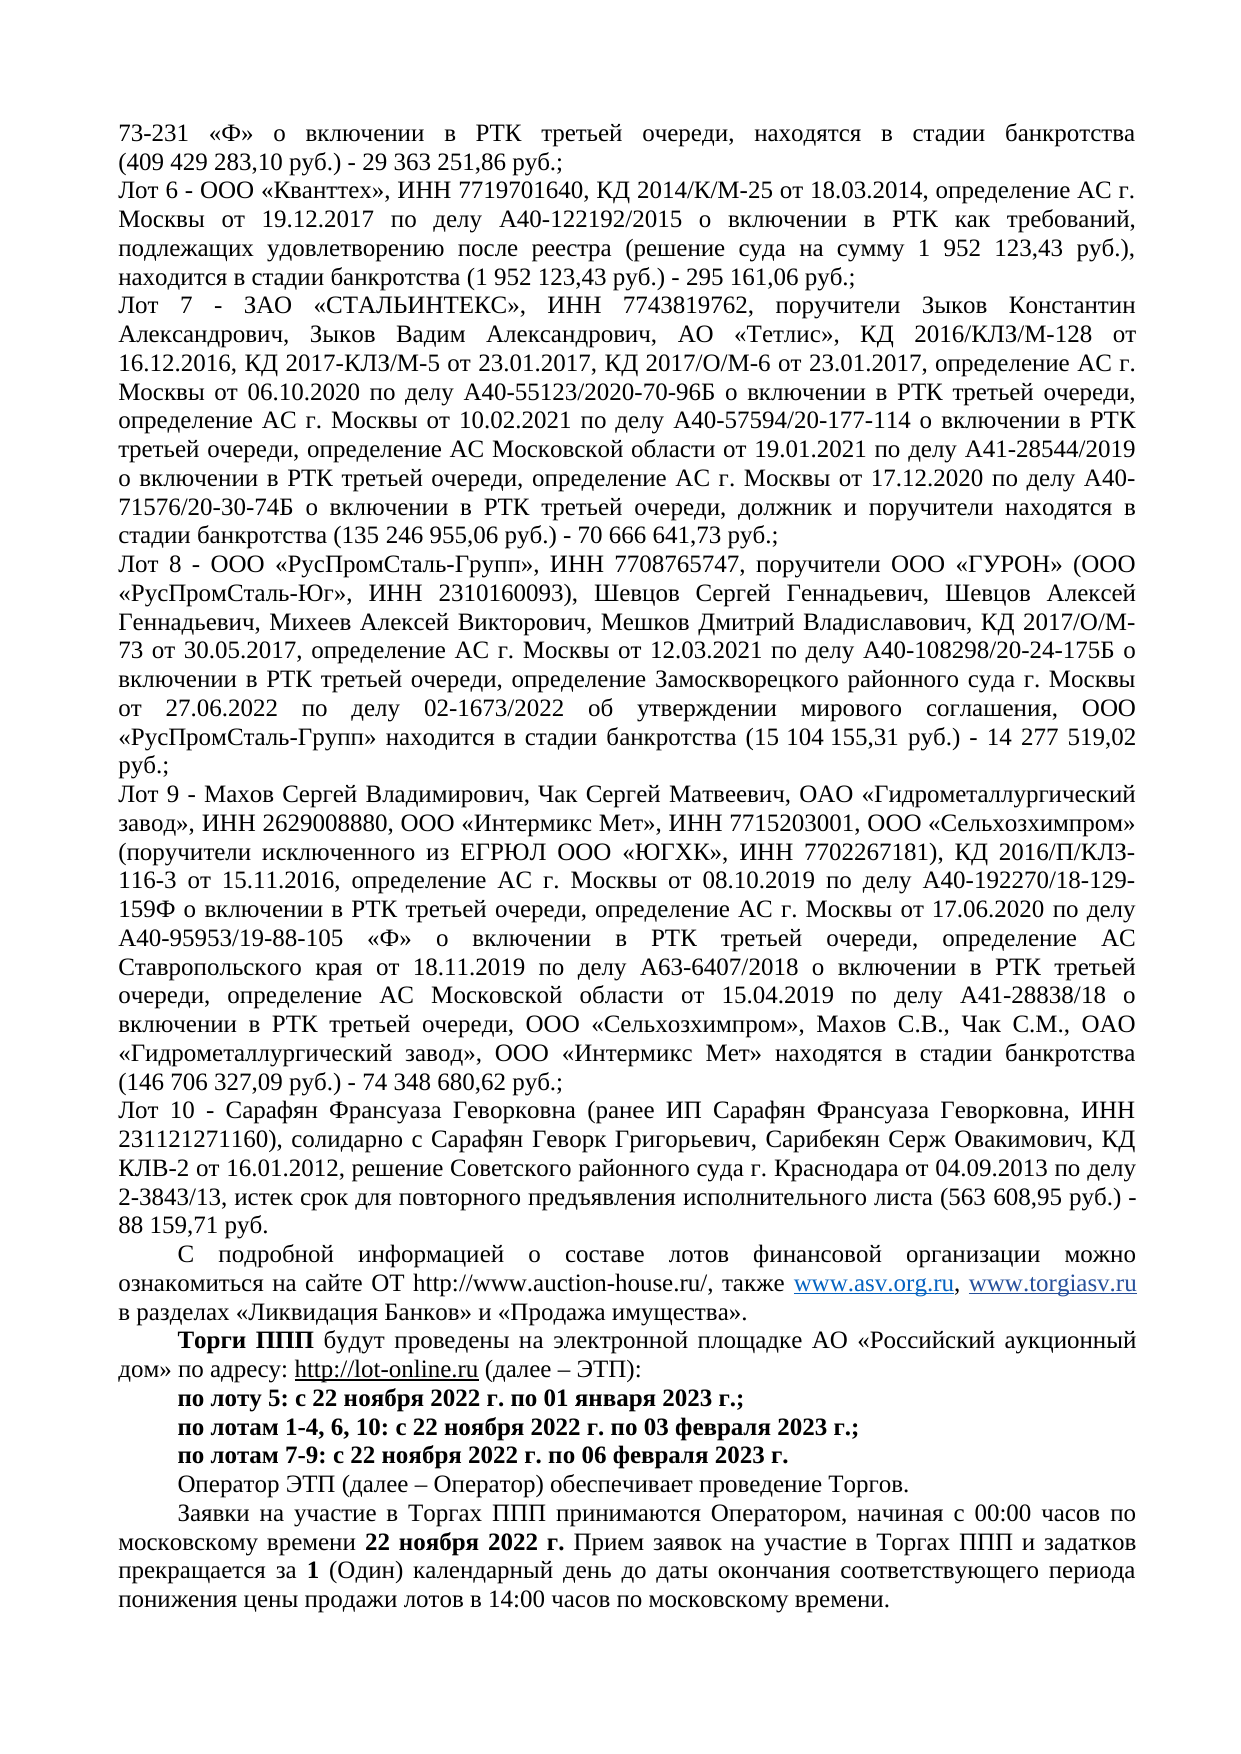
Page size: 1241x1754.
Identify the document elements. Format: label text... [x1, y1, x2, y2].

text по лотам 7-9: с 22 ноября 2022 г. по 06 февраля 2023 г. [118, 1441, 1137, 1469]
text Лот 8 - ООО «РусПромСталь-Групп», ИНН 7708765747, поручители ООО «ГУРОН» (ООО «РусПромСталь-Юг», ИНН 2310160093), Шевцов Сергей Геннадьевич, Шевцов Алексей Геннадьевич, Михеев Алексей Викторович, Мешков Дмитрий Владиславович, КД 2017/О/М-73 от 30.05.2017, определение АС г. Москвы от 12.03.2021 по делу А40-108298/20-24-175Б о включении в РТК третьей очереди, определение Замоскворецкого районного суда г. Москвы от 27.06.2022 по делу 02-1673/2022 об утверждении мирового соглашения, ООО «РусПромСталь-Групп» находится в стадии банкротства (15 104 155,31 руб.) - 14 277 519,02 руб.; [118, 549, 1137, 779]
text по лотам 1-4, 6, 10: с 22 ноября 2022 г. по 03 февраля 2023 г.; [118, 1412, 1137, 1441]
text Лот 7 - ЗАО «СТАЛЬИНТЕКС», ИНН 7743819762, поручители Зыков Константин Александрович, Зыков Вадим Александрович, АО «Тетлис», КД 2016/КЛЗ/М-128 от 16.12.2016, КД 2017-КЛЗ/М-5 от 23.01.2017, КД 2017/О/М-6 от 23.01.2017, определение АС г. Москвы от 06.10.2020 по делу А40-55123/2020-70-96Б о включении в РТК третьей очереди, определение АС г. Москвы от 10.02.2021 по делу А40-57594/20-177-114 о включении в РТК третьей очереди, определение АС Московской области от 19.01.2021 по делу А41-28544/2019 о включении в РТК третьей очереди, определение АС г. Москвы от 17.12.2020 по делу А40-71576/20-30-74Б о включении в РТК третьей очереди, должник и поручители находятся в стадии банкротства (135 246 955,06 руб.) - 70 666 641,73 руб.; [118, 291, 1137, 549]
text Лот 9 - Махов Сергей Владимирович, Чак Сергей Матвеевич, ОАО «Гидрометаллургический завод», ИНН 2629008880, ООО «Интермикс Мет», ИНН 7715203001, ООО «Сельхозхимпром» (поручители исключенного из ЕГРЮЛ ООО «ЮГХК», ИНН 7702267181), КД 2016/П/КЛЗ-116-3 от 15.11.2016, определение АС г. Москвы от 08.10.2019 по делу А40-192270/18-129-159Ф о включении в РТК третьей очереди, определение АС г. Москвы от 17.06.2020 по делу А40-95953/19-88-105 «Ф» о включении в РТК третьей очереди, определение АС Ставропольского края от 18.11.2019 по делу А63-6407/2018 о включении в РТК третьей очереди, определение АС Московской области от 15.04.2019 по делу А41-28838/18 о включении в РТК третьей очереди, ООО «Сельхозхимпром», Махов С.В., Чак С.М., ОАО «Гидрометаллургический завод», ООО «Интермикс Мет» находятся в стадии банкротства (146 706 327,09 руб.) - 74 348 680,62 руб.; [118, 779, 1137, 1096]
text Торги ППП будут проведены на электронной площадке АО «Российский аукционный дом» по адресу: http://lot-online.ru (далее – ЭТП): [118, 1326, 1137, 1383]
text по лоту 5: с 22 ноября 2022 г. по 01 января 2023 г.; [118, 1383, 1137, 1412]
text Оператор ЭТП (далее – Оператор) обеспечивает проведение Торгов. [118, 1469, 1137, 1498]
text Заявки на участие в Торгах ППП принимаются Оператором, начиная с 00:00 часов по московскому времени 22 ноября 2022 г. Прием заявок на участие в Торгах ППП и задатков прекращается за 1 (Один) календарный день до даты окончания соответствующего периода понижения цены продажи лотов в 14:00 часов по московскому времени. [118, 1498, 1137, 1613]
text Лот 10 - Сарафян Франсуаза Геворковна (ранее ИП Сарафян Франсуаза Геворковна, ИНН 231121271160), солидарно с Сарафян Геворк Григорьевич, Сарибекян Серж Овакимович, КД КЛВ-2 от 16.01.2012, решение Cоветского районного суда г. Краснодара от 04.09.2013 по делу 2-3843/13, истек срок для повторного предъявления исполнительного листа (563 608,95 руб.) - 88 159,71 руб. [118, 1096, 1137, 1239]
text С подробной информацией о составе лотов финансовой организации можно ознакомиться на сайте ОТ http://www.auction-house.ru/, также www.asv.org.ru, www.torgiasv.ru в разделах «Ликвидация Банков» и «Продажа имущества». [118, 1239, 1137, 1326]
text Лот 6 - ООО «Кванттех», ИНН 7719701640, КД 2014/К/М-25 от 18.03.2014, определение АС г. Москвы от 19.12.2017 по делу А40-122192/2015 о включении в РТК как требований, подлежащих удовлетворению после реестра (решение суда на сумму 1 952 123,43 руб.), находится в стадии банкротства (1 952 123,43 руб.) - 295 161,06 руб.; [118, 176, 1137, 291]
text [118, 118, 1137, 176]
